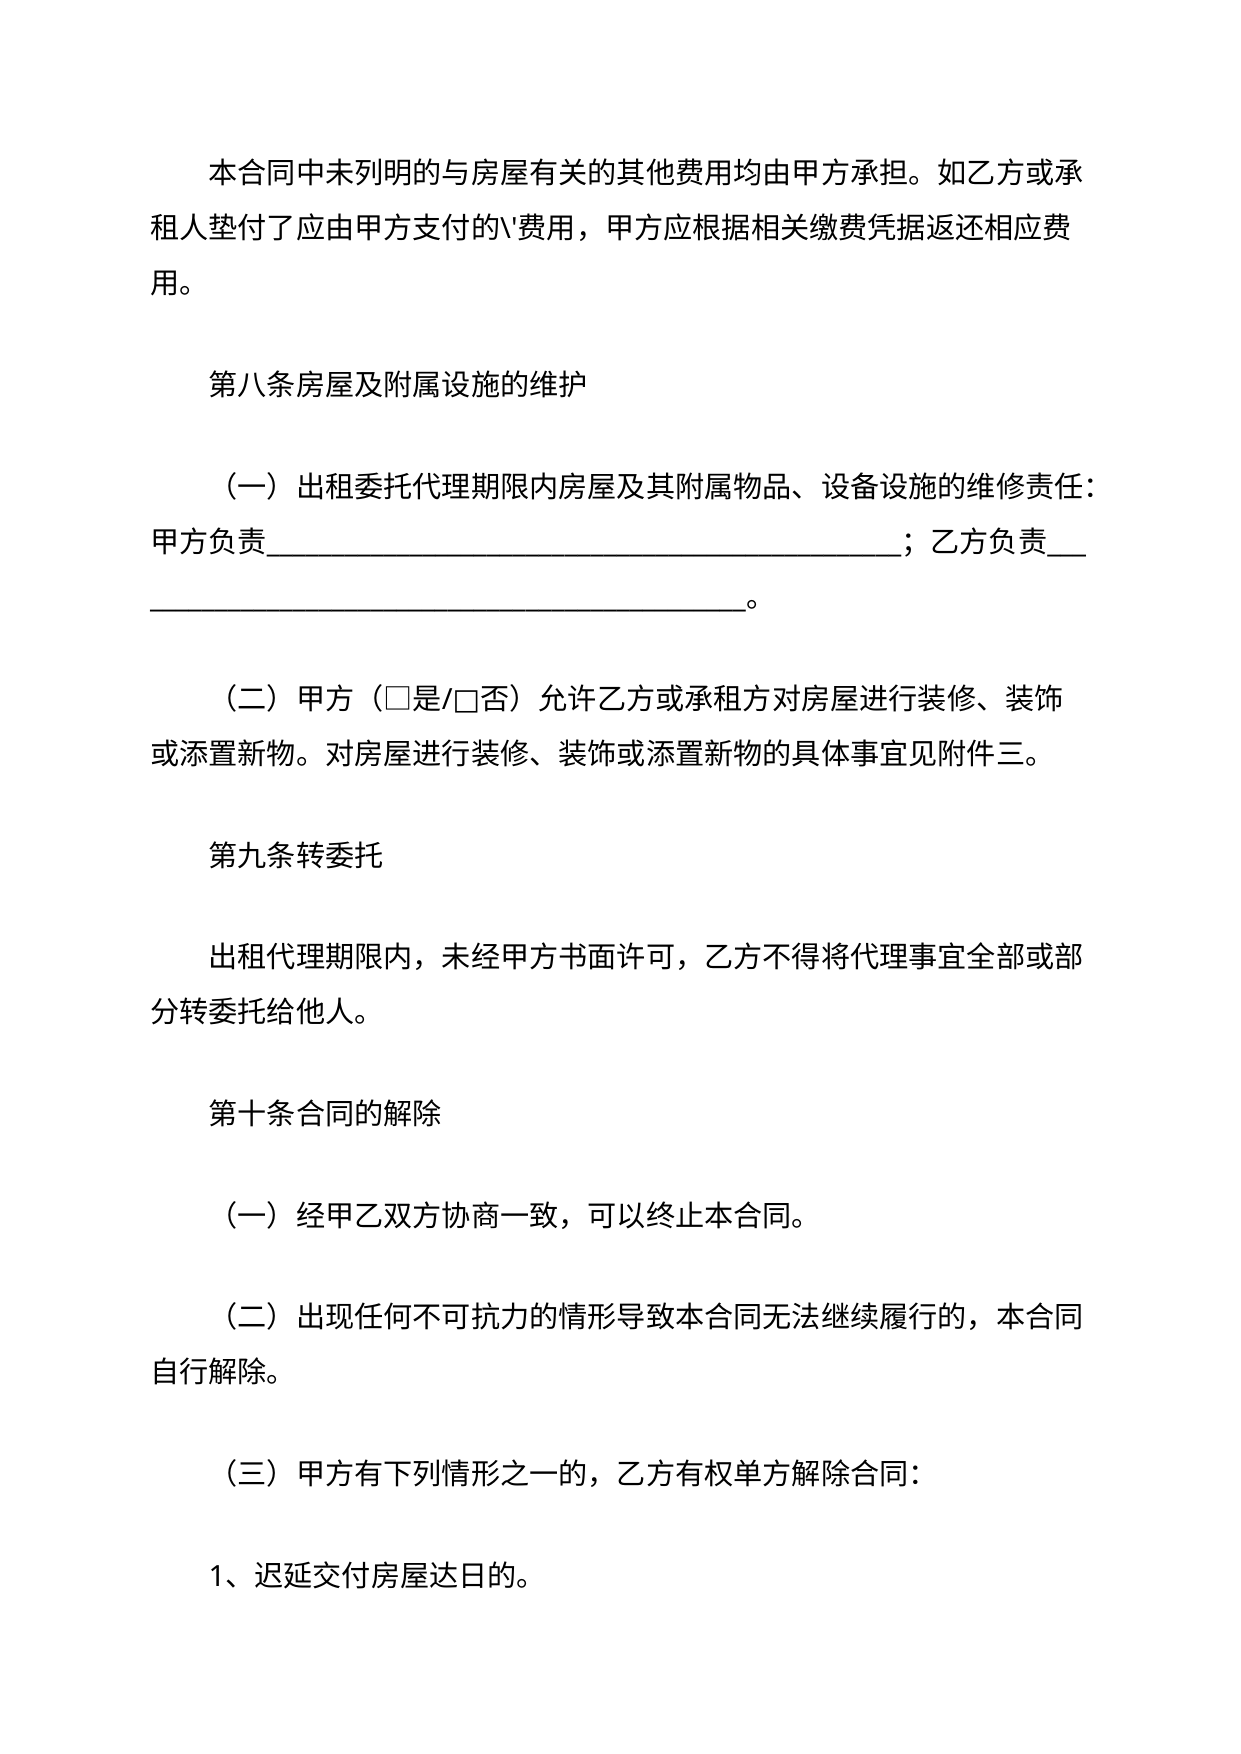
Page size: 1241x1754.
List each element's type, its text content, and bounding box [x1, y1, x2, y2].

text 本合同中未列明的与房屋有关的其他费用均由甲方承担。如乙方或承租人垫付了应由甲方支付的\'费用，甲方应根据相关缴费凭据返还相应费用。 [150, 150, 1090, 302]
text （一）出租委托代理期限内房屋及其附属物品、设备设施的维修责任：甲方负责_________________________________________________；乙方负责_________________________________________________。 [150, 463, 1090, 616]
text （二）出现任何不可抗力的情形导致本合同无法继续履行的，本合同自行解除。 [150, 1294, 1090, 1391]
text 第十条合同的解除 [150, 1091, 1090, 1133]
text 第九条转委托 [150, 832, 1090, 874]
text 1、迟延交付房屋达日的。 [150, 1552, 1090, 1595]
text （一）经甲乙双方协商一致，可以终止本合同。 [150, 1192, 1090, 1234]
text 第八条房屋及附属设施的维护 [150, 362, 1090, 404]
text （二）甲方（□是/□否）允许乙方或承租方对房屋进行装修、装饰或添置新物。对房屋进行装修、装饰或添置新物的具体事宜见附件三。 [150, 675, 1090, 773]
text （三）甲方有下列情形之一的，乙方有权单方解除合同： [150, 1451, 1090, 1493]
text 出租代理期限内，未经甲方书面许可，乙方不得将代理事宜全部或部分转委托给他人。 [150, 934, 1090, 1031]
